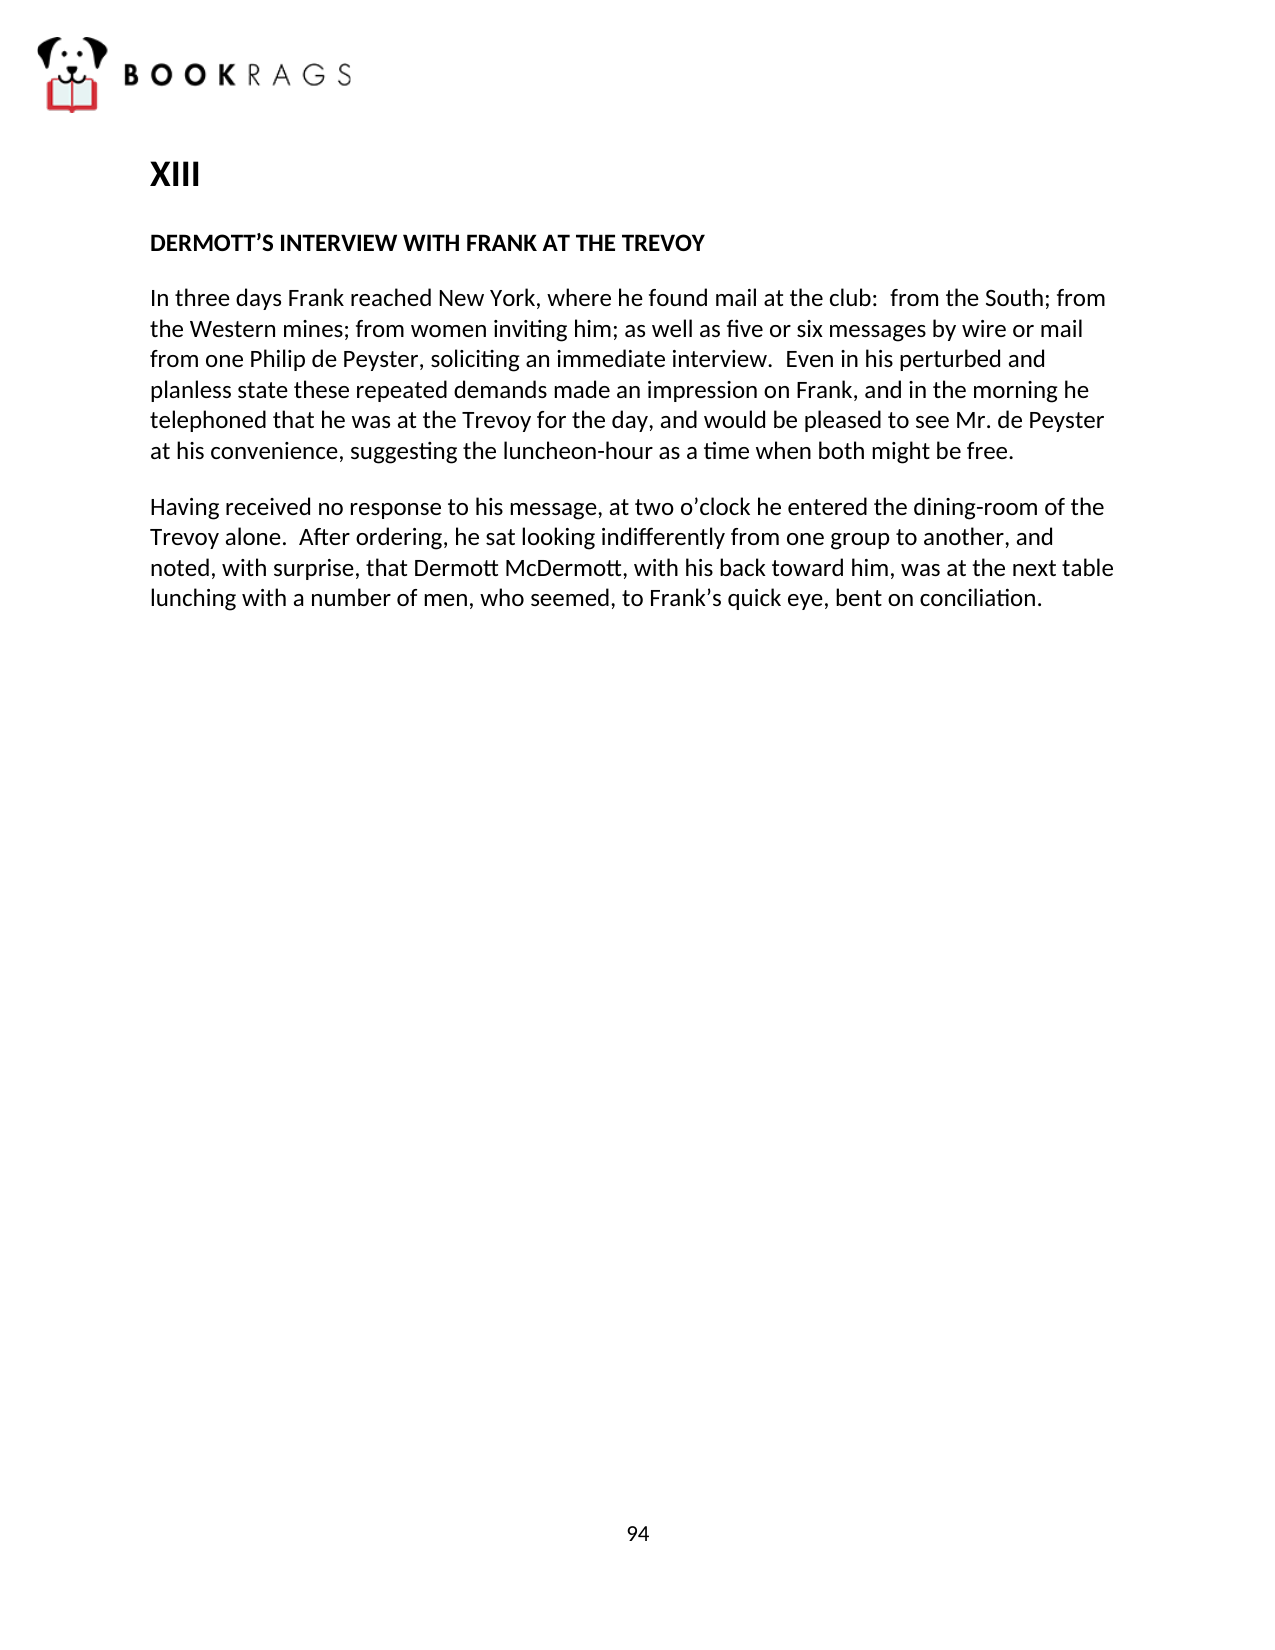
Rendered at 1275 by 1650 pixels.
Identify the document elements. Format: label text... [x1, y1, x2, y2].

text Having received no response to his message, at two o’clock he entered the dining-room of the Trevoy alone. After ordering, he sat looking indifferently from one group to another, and noted, with surprise, that Dermott McDermott, with his back toward him, was at the next table lunching with a number of men, who seemed, to Frank’s quick eye, bent on conciliation. [150, 491, 1125, 613]
text In three days Frank reached New York, where he found mail at the club: from the South; from the Western mines; from women inviting him; as well as five or six messages by wire or mail from one Philip de Peyster, soliciting an immediate interview. Even in his perturbed and planless state these repeated demands made an impression on Frank, and in the morning he telephoned that he was at the Trevoy for the day, and would be pleased to see Mr. de Peyster at his convenience, suggesting the luncheon-hour as a time when both might be free. [150, 282, 1125, 466]
text DERMOTT’S INTERVIEW WITH FRANK AT THE TREVOY [150, 227, 1125, 257]
text XIII [150, 150, 1125, 196]
picture [37, 37, 351, 113]
